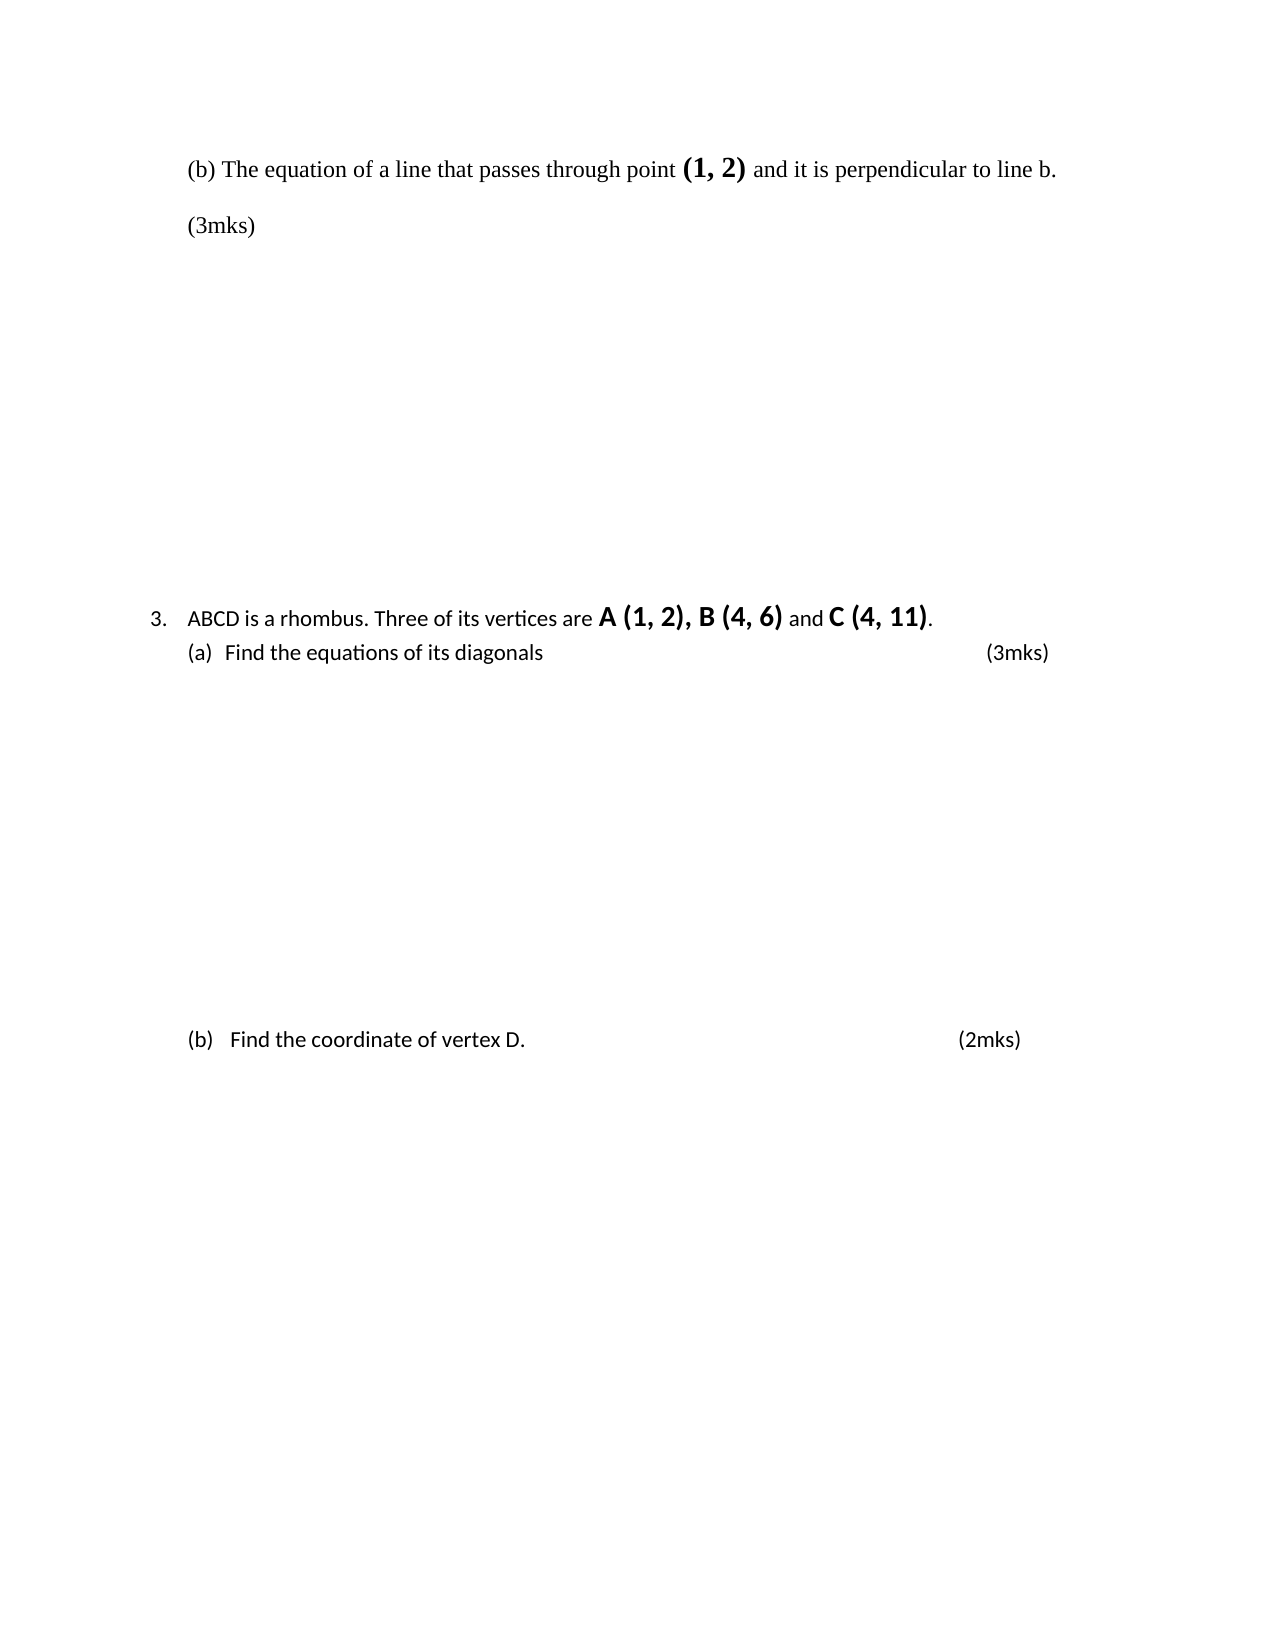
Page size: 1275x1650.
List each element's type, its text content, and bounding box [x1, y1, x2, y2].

list ABCD is a rhombus. Three of its vertices are A (1, 2), B (4, 6) and C (4, 11). [150, 598, 1125, 633]
list Find the equations of its diagonals (3mks) [187, 638, 1125, 667]
text (b) The equation of a line that passes through point (1, 2) and it is perpendicular to line b. (3mks) [187, 150, 1125, 239]
list Find the coordinate of vertex D. (2mks) [187, 1025, 1125, 1053]
